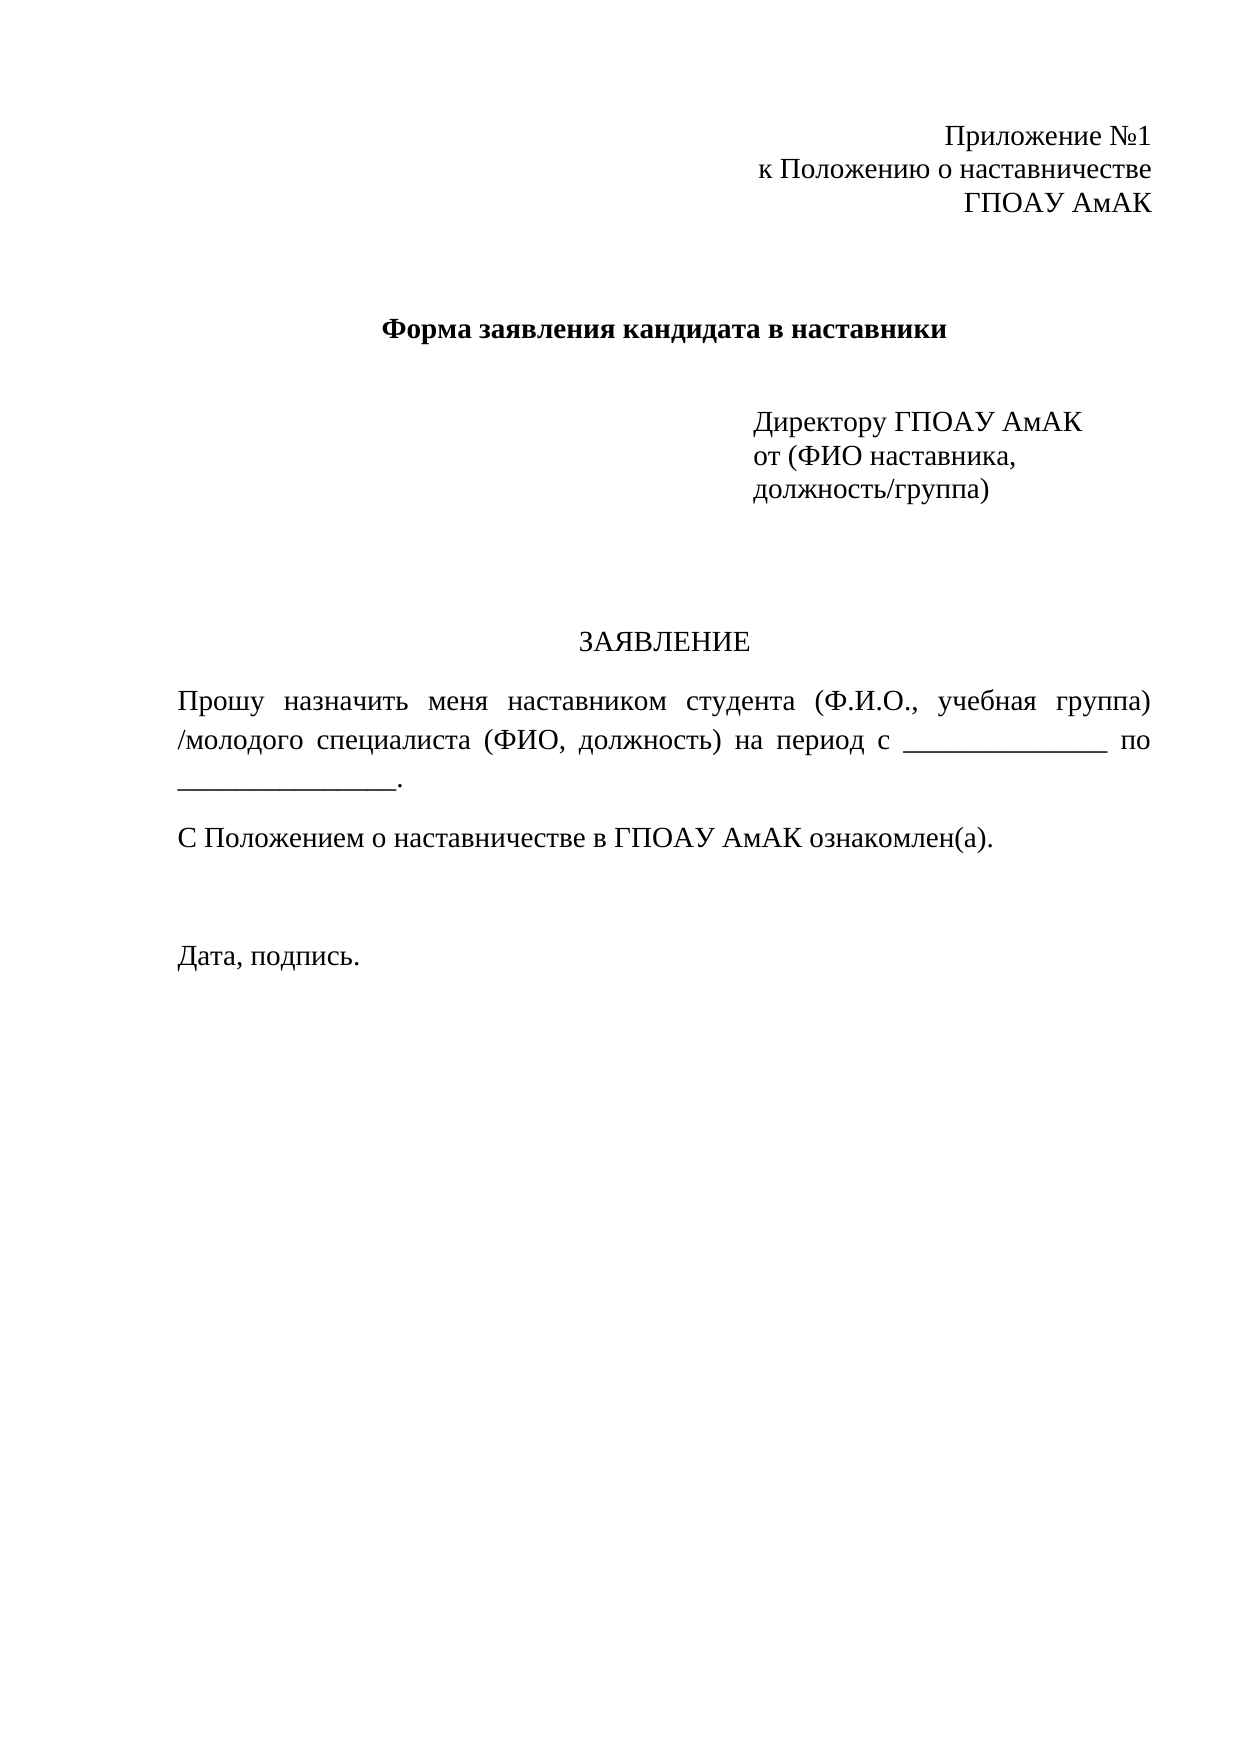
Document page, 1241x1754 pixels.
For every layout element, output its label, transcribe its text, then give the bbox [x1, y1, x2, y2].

text ГПОАУ АмАК [177, 185, 1152, 219]
text к Положению о наставничестве [177, 152, 1152, 185]
text С Положением о наставничестве в ГПОАУ АмАК ознакомлен(а). [177, 820, 1152, 853]
text от (ФИО наставника, должность/группа) [753, 438, 1152, 505]
text Приложение №1 [177, 118, 1152, 152]
text Форма заявления кандидата в наставники [177, 312, 1152, 345]
text Дата, подпись. [177, 938, 1152, 972]
text Прошу назначить меня наставником студента (Ф.И.О., учебная группа) /молодого специалиста (ФИО, должность) на период с ______________ по _______________. [177, 683, 1152, 794]
text Директору ГПОАУ АмАК [753, 404, 1152, 438]
text ЗАЯВЛЕНИЕ [177, 624, 1152, 657]
